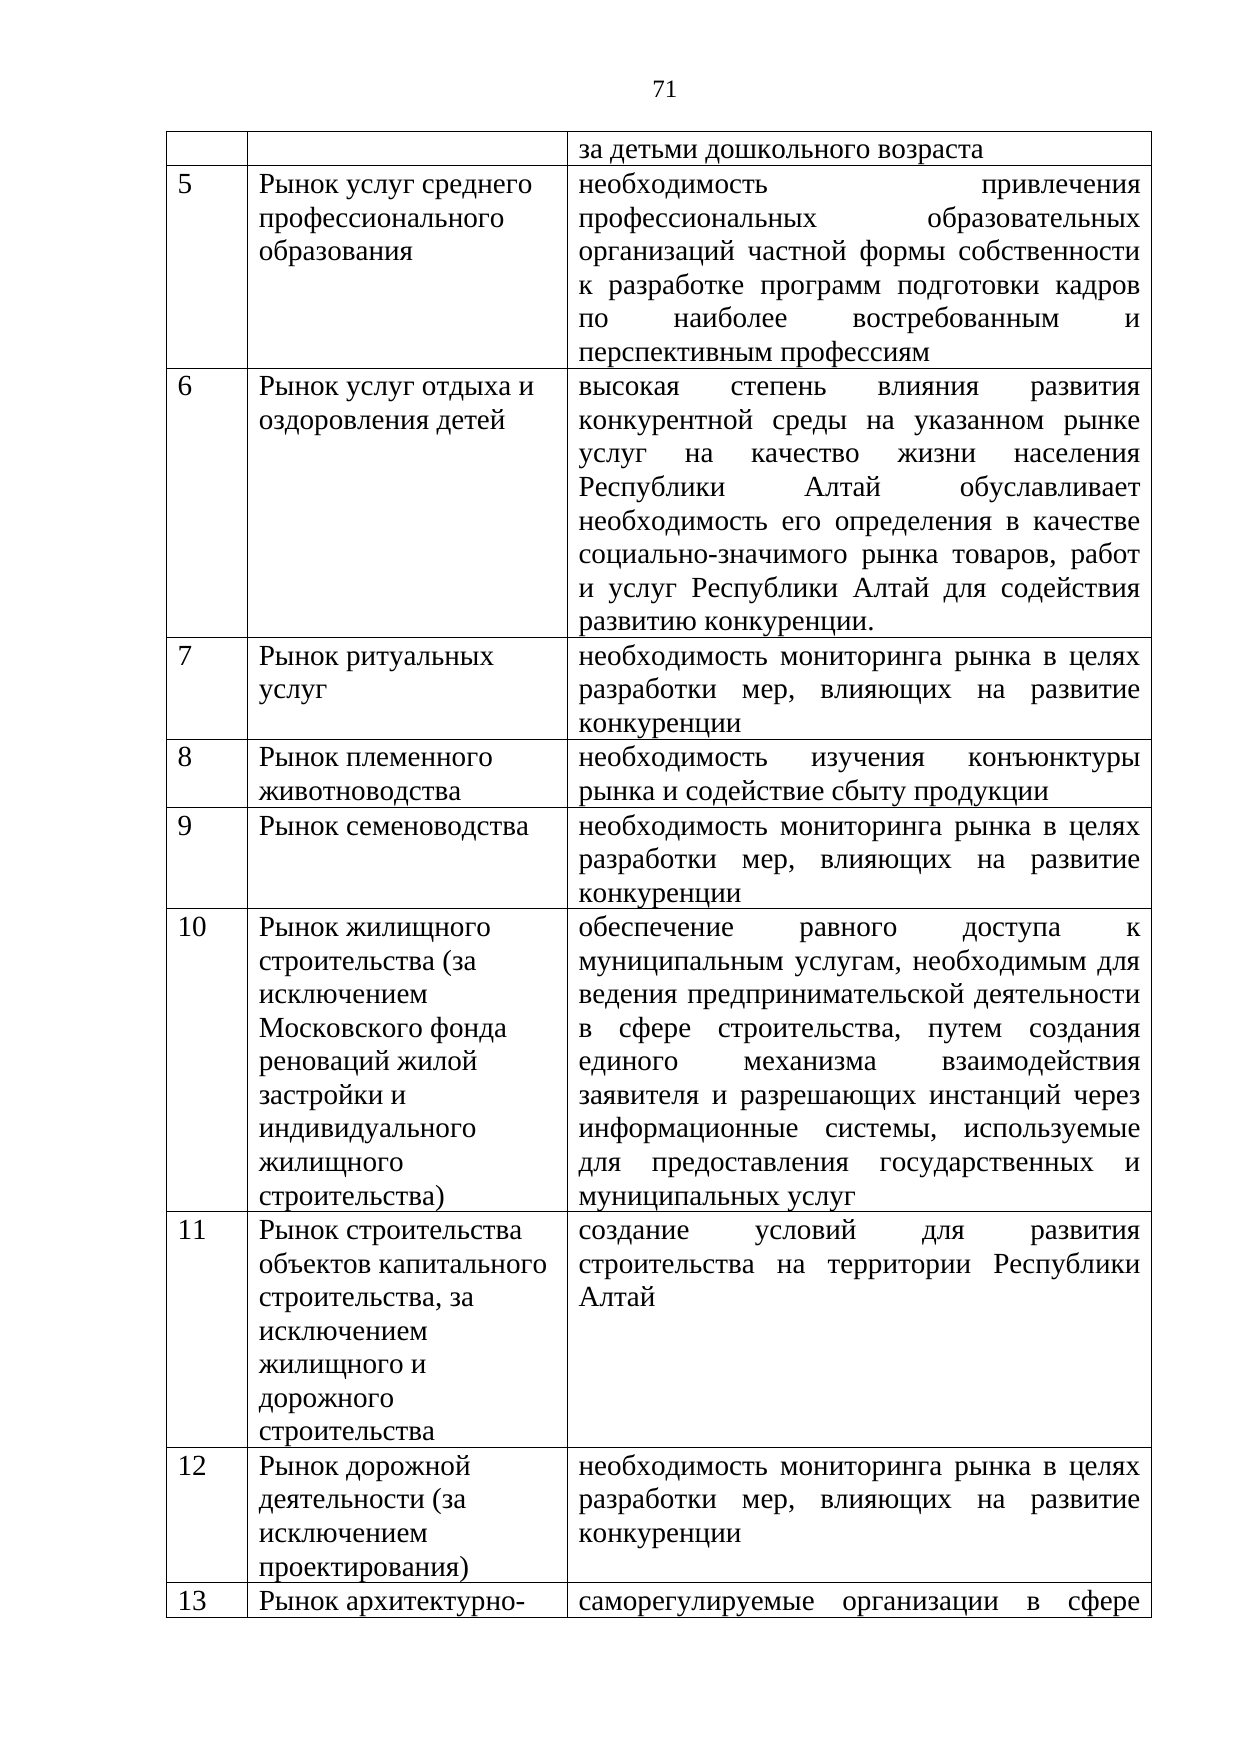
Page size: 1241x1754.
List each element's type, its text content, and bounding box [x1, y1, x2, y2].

table_cell необходимость мониторинга рынка в целях разработки мер, влияющих на развитие конкуренции [568, 808, 1151, 908]
table_cell Рынок племенного животноводства [248, 740, 567, 807]
table_cell 10 [167, 909, 247, 1211]
table_cell Рынок жилищного строительства (за исключением Московского фонда реноваций жилой застройки и индивидуального жилищного строительства) [248, 909, 567, 1211]
table_cell обеспечение равного доступа к муниципальным услугам, необходимым для ведения предпринимательской деятельности в сфере строительства, путем создания единого механизма взаимодействия заявителя и разрешающих инстанций через информационные системы, используемые для предоставления государственных и муниципальных услуг [568, 909, 1151, 1211]
table_cell необходимость изучения конъюнктуры рынка и содействие сбыту продукции [568, 740, 1151, 807]
table_cell 13 [167, 1583, 247, 1617]
table_cell 9 [167, 808, 247, 908]
table_cell Рынок услуг среднего профессионального образования [248, 166, 567, 367]
table_cell 8 [167, 740, 247, 807]
table_cell необходимость привлечения профессиональных образовательных организаций частной формы собственности к разработке программ подготовки кадров по наиболее востребованным и перспективным профессиям [568, 166, 1151, 367]
table_cell высокая степень влияния развития конкурентной среды на указанном рынке услуг на качество жизни населения Республики Алтай обуславливает необходимость его определения в качестве социально-значимого рынка товаров, работ и услуг Республики Алтай для содействия развитию конкуренции. [568, 369, 1151, 637]
table_cell 11 [167, 1212, 247, 1447]
table_cell необходимость мониторинга рынка в целях разработки мер, влияющих на развитие конкуренции [568, 1448, 1151, 1582]
table_cell Рынок дорожной деятельности (за исключением проектирования) [248, 1448, 567, 1582]
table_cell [568, 1583, 1151, 1617]
table_cell 4 [167, 132, 247, 165]
table_cell 7 [167, 638, 247, 738]
table_cell создание условий для развития строительства на территории Республики Алтай [568, 1212, 1151, 1447]
table_cell Рынок услуг отдыха и оздоровления детей [248, 369, 567, 637]
table_cell необходимость мониторинга рынка в целях разработки мер, влияющих на развитие конкуренции [568, 638, 1151, 738]
table_cell 6 [167, 369, 247, 637]
table_cell Рынок семеноводства [248, 808, 567, 908]
table_cell 12 [167, 1448, 247, 1582]
table_cell Рынок строительства объектов капитального строительства, за исключением жилищного и дорожного строительства [248, 1212, 567, 1447]
table_cell 5 [167, 166, 247, 367]
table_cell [568, 132, 1151, 165]
table_cell Рынок ритуальных услуг [248, 638, 567, 738]
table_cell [248, 132, 567, 165]
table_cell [248, 1583, 567, 1617]
